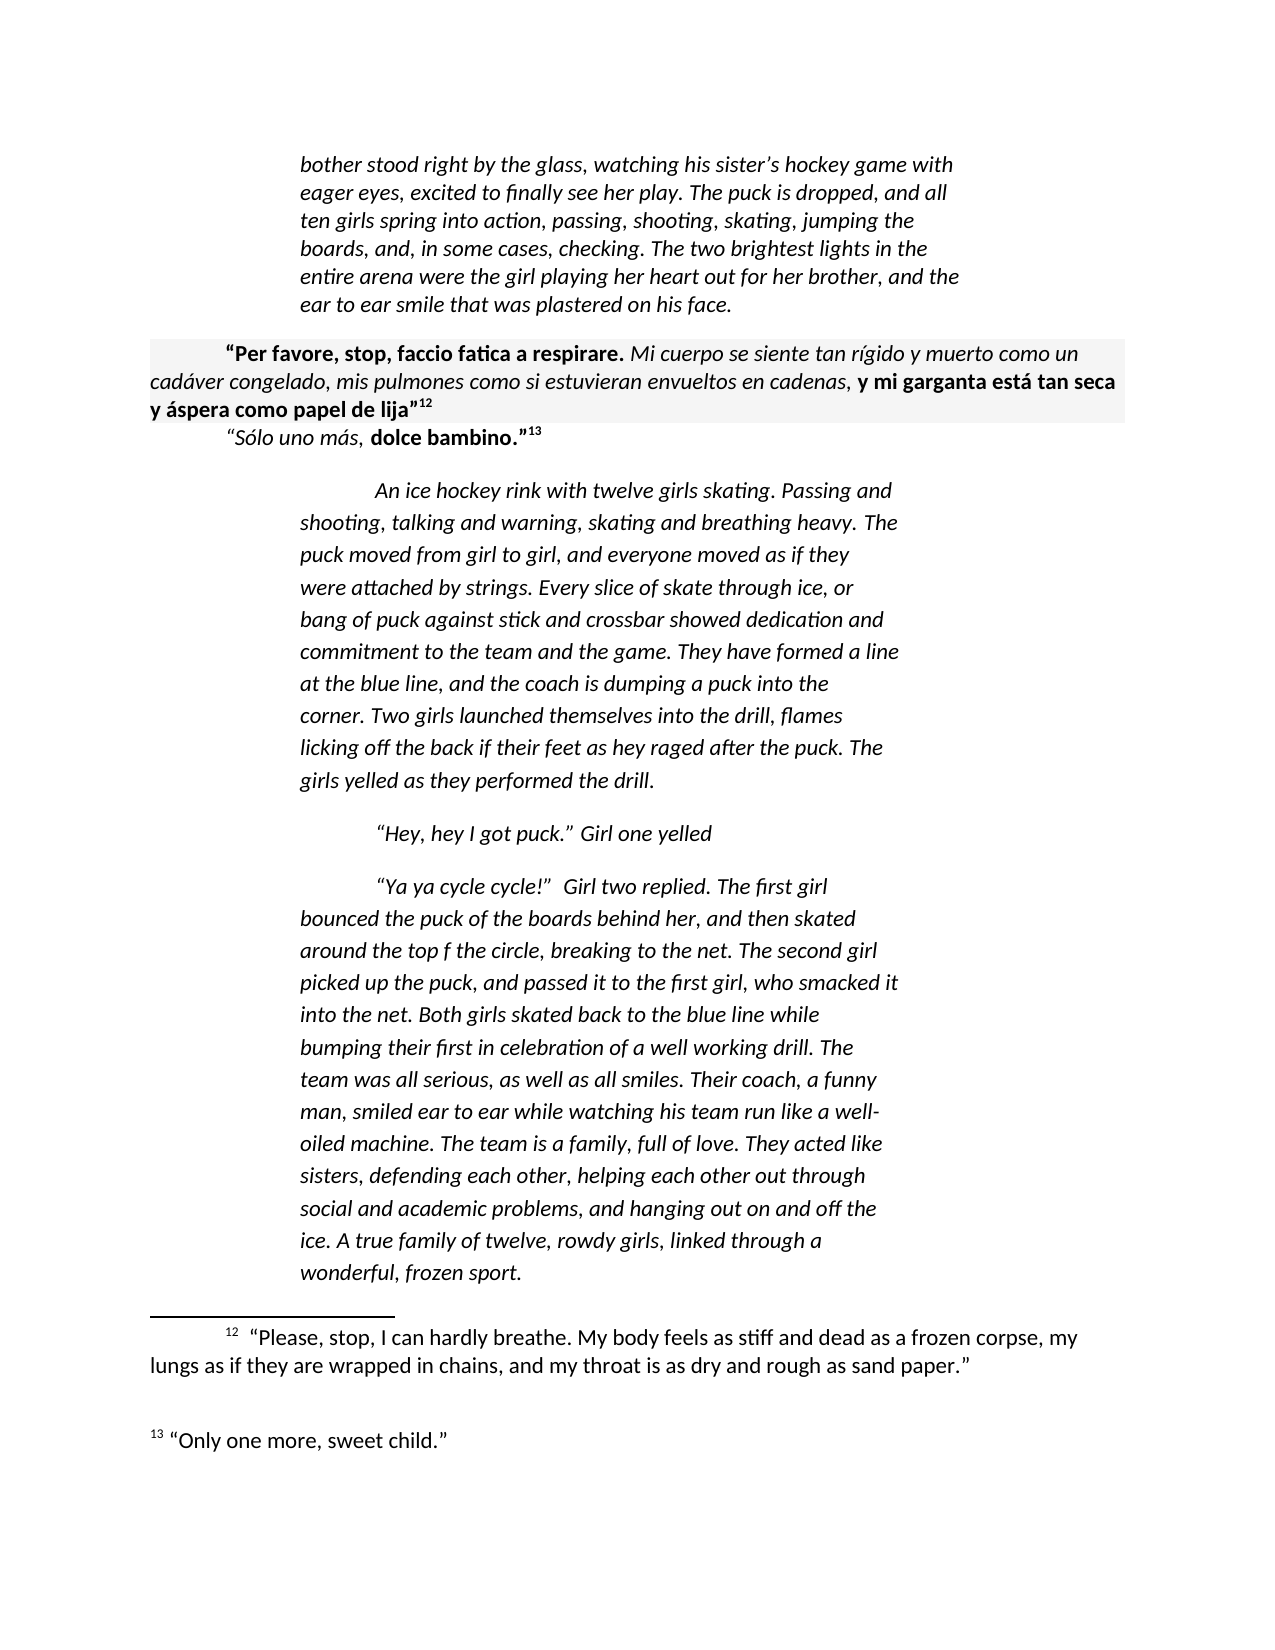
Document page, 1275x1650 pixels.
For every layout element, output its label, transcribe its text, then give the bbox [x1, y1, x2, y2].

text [300, 150, 975, 318]
text “Ya ya cycle cycle!” Girl two replied. The first girl bounced the puck of the boards behind her, and then skated around the top f the circle, breaking to the net. The second girl picked up the puck, and passed it to the first girl, who smacked it into the net. Both girls skated back to the blue line while bumping their first in celebration of a well working drill. The team was all serious, as well as all smiles. Their coach, a funny man, smiled ear to ear while watching his team run like a well-oiled machine. The team is a family, full of love. They acted like sisters, defending each other, helping each other out through social and academic problems, and hanging out on and off the ice. A true family of twelve, rowdy girls, linked through a wonderful, frozen sport. [300, 872, 900, 1286]
text “Sólo uno más, dolce bambino.” [150, 423, 1125, 451]
text “Per favore, stop, faccio fatica a respirare. Mi cuerpo se siente tan rígido y muerto como un cadáver congelado, mis pulmones como si estuvieran envueltos en cadenas, y mi garganta está tan seca y áspera como papel de lija” [150, 339, 1125, 423]
text An ice hockey rink with twelve girls skating. Passing and shooting, talking and warning, skating and breathing heavy. The puck moved from girl to girl, and everyone moved as if they were attached by strings. Every slice of skate through ice, or bang of puck against stick and crossbar showed dedication and commitment to the team and the game. They have formed a line at the blue line, and the coach is dumping a puck into the corner. Two girls launched themselves into the drill, flames licking off the back if their feet as hey raged after the puck. The girls yelled as they performed the drill. [300, 476, 900, 794]
text “Hey, hey I got puck.” Girl one yelled [300, 819, 900, 847]
